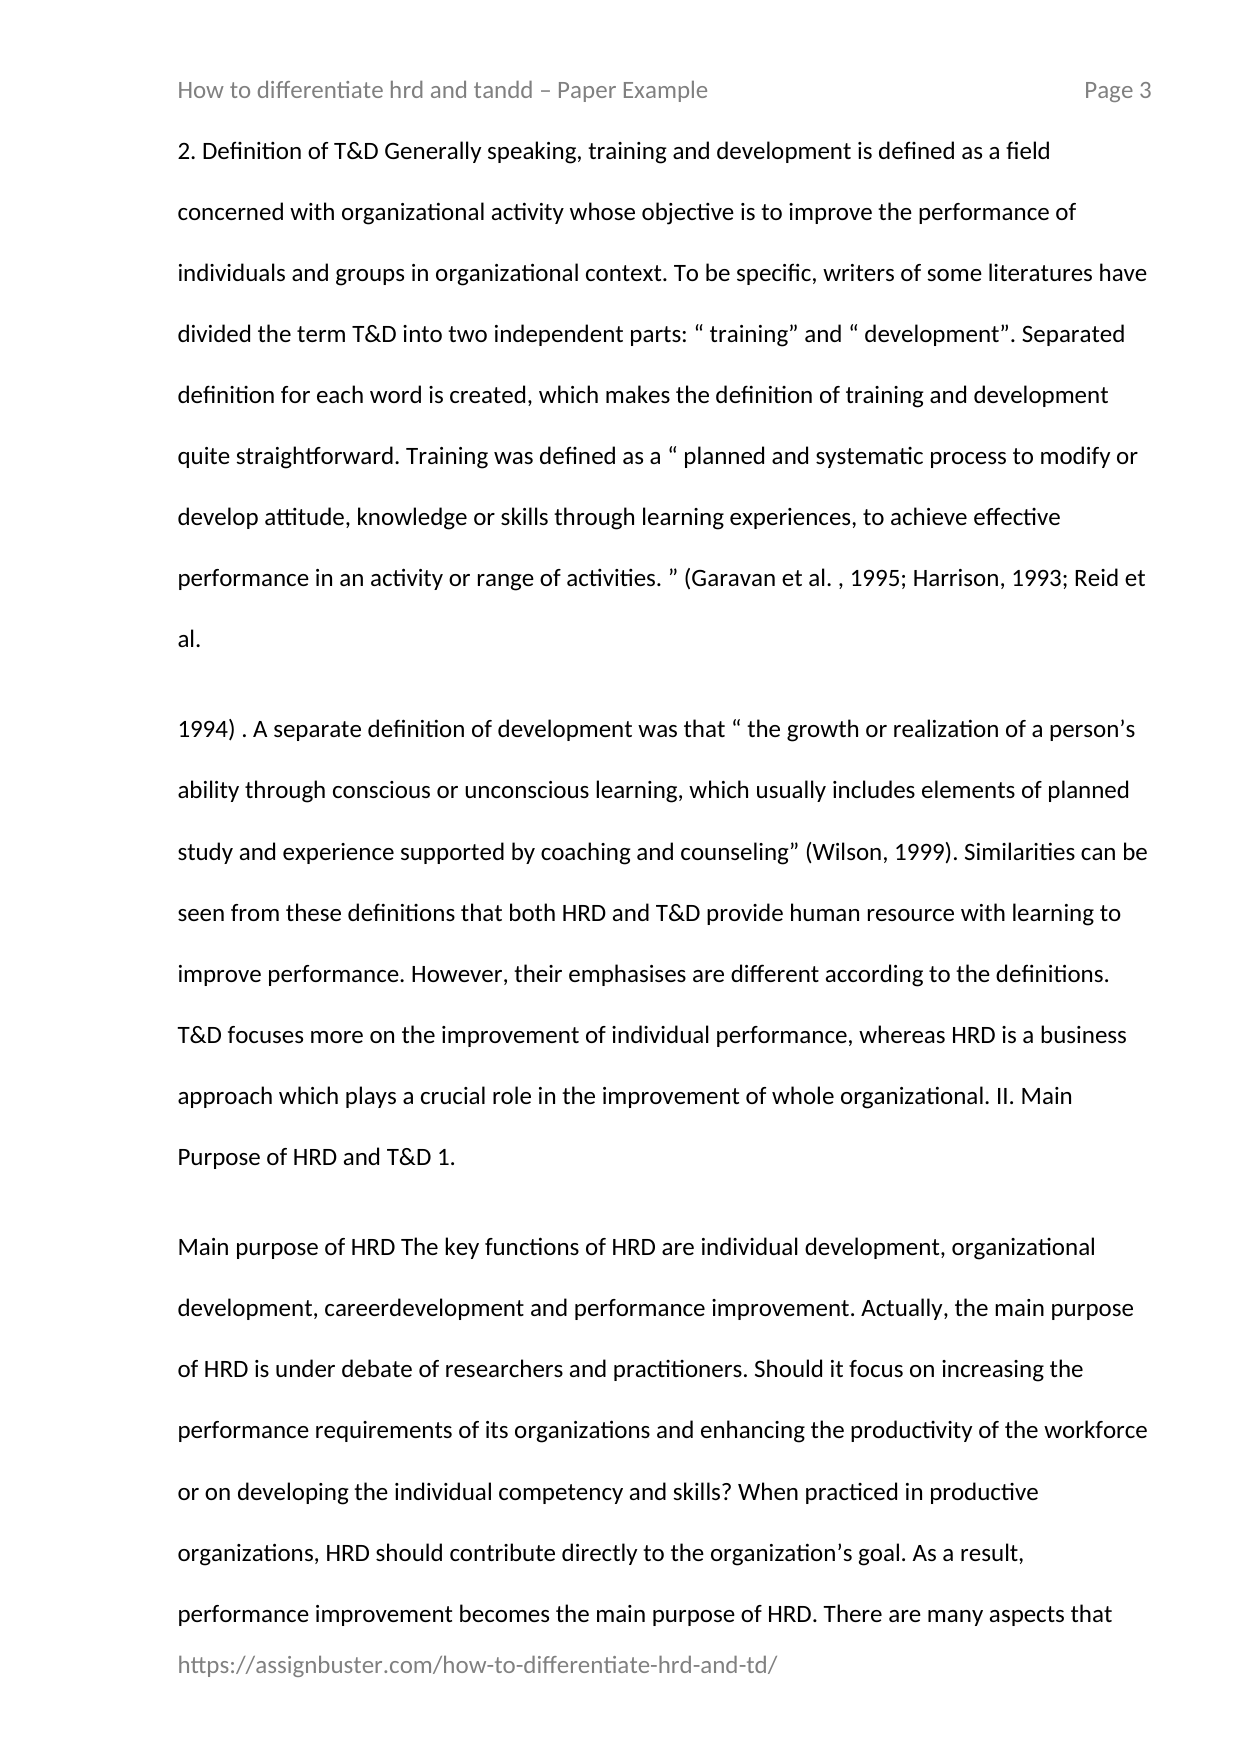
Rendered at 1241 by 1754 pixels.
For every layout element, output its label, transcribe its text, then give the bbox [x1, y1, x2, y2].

text 1994) . A separate definition of development was that “ the growth or realization of a person’s ability through conscious or unconscious learning, which usually includes elements of planned study and experience supported by coaching and counseling” (Wilson, 1999). Similarities can be seen from these definitions that both HRD and T&D provide human resource with learning to improve performance. However, their emphasises are different according to the definitions. T&D focuses more on the improvement of individual performance, whereas HRD is a business approach which plays a crucial role in the improvement of whole organizational. II. Main Purpose of HRD and T&D 1. [177, 714, 1152, 1171]
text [177, 1231, 1152, 1628]
text 2. Definition of T&D Generally speaking, training and development is defined as a field concerned with organizational activity whose objective is to improve the performance of individuals and groups in organizational context. To be specific, writers of some literatures have divided the term T&D into two independent parts: “ training” and “ development”. Separated definition for each word is created, which makes the definition of training and development quite straightforward. Training was defined as a “ planned and systematic process to modify or develop attitude, knowledge or skills through learning experiences, to achieve effective performance in an activity or range of activities. ” (Garavan et al. , 1995; Harrison, 1993; Reid et al. [177, 135, 1152, 654]
